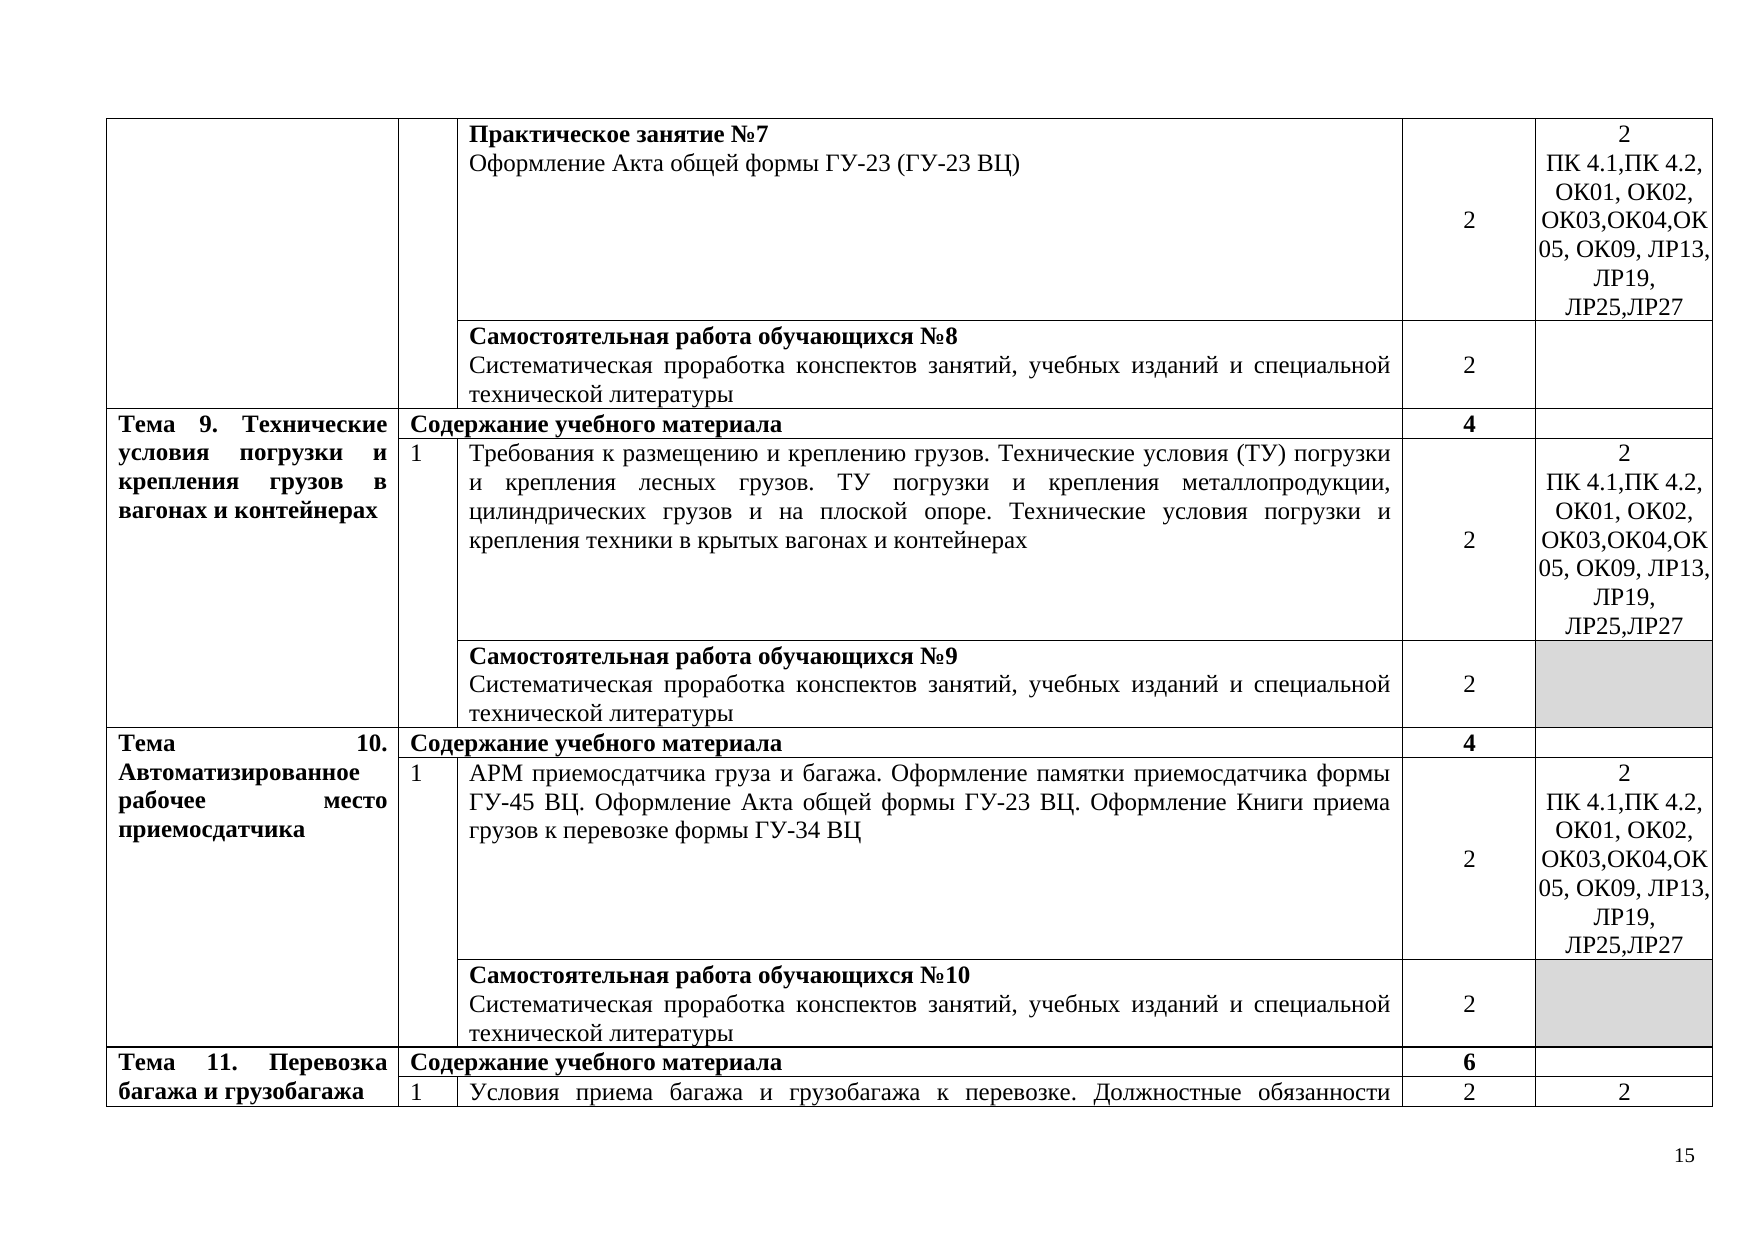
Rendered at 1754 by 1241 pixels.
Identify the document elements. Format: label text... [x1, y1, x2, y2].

table_cell [1536, 1048, 1712, 1076]
table_cell Содержание учебного материала [399, 409, 1402, 437]
table_cell 2 ПК 4.1,ПК 4.2, ОК01, ОК02, ОК03,ОК04,ОК 05, ОК09, ЛР13, ЛР19, ЛР25,ЛР27 [1536, 496, 1712, 640]
table_cell [1536, 960, 1712, 1046]
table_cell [1536, 119, 1712, 148]
table_cell Самостоятельная работа обучающихся №10 Систематическая проработка конспектов занятий, учебных изданий и специальной технической литературы [458, 960, 1402, 1046]
table_cell 1 [399, 439, 457, 727]
table_cell Содержание учебного материала [399, 728, 1402, 757]
table_cell 2 [1403, 439, 1535, 640]
table_cell Тема 9. Технические условия погрузки и крепления грузов в вагонах и контейнерах [107, 409, 398, 727]
table_cell Требования к размещению и креплению грузов. Технические условия (ТУ) погрузки и крепления лесных грузов. ТУ погрузки и крепления металлопродукции, цилиндрических грузов и на плоской опоре. Технические условия погрузки и крепления техники в крытых вагонах и контейнерах [458, 439, 1402, 640]
table_cell 4 [1403, 409, 1535, 437]
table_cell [1536, 177, 1712, 320]
table_cell Самостоятельная работа обучающихся №9 Систематическая проработка конспектов занятий, учебных изданий и специальной технической литературы [458, 641, 1402, 727]
table_cell 1 2 [399, 1077, 457, 1106]
table_cell 2 [1403, 758, 1535, 959]
table_cell 6 [1403, 1048, 1535, 1076]
table_cell 1 [399, 758, 457, 1046]
table_cell [1536, 728, 1712, 757]
table_cell 2 ПК 4.1,ПК 4.2, ОК01, ОК02, ОК03,ОК04,ОК 05, ОК09, ЛР13, ЛР19, ЛР25,ЛР27 [1536, 439, 1712, 467]
table_cell Тема 10. Автоматизированное рабочее место приемосдатчика [107, 728, 398, 1046]
table_cell Самостоятельная работа обучающихся №8 Систематическая проработка конспектов занятий, учебных изданий и специальной технической литературы [458, 321, 1402, 408]
table_cell 2 [1403, 321, 1535, 408]
table_cell [1536, 321, 1712, 408]
table_cell Практическое занятие №7 Оформление Акта общей формы ГУ-23 (ГУ-23 ВЦ) [458, 119, 1402, 320]
table_cell АРМ приемосдатчика груза и багажа. Оформление памятки приемосдатчика формы ГУ-45 ВЦ. Оформление Акта общей формы ГУ-23 ВЦ. Оформление Книги приема грузов к перевозке формы ГУ-34 ВЦ [458, 758, 1402, 959]
table_cell 1 [399, 119, 457, 408]
table_cell 2 ПК 4.1,ПК 4.2, ОК01, ОК02, ОК03,ОК04,ОК 05, ОК09, ЛР13, ЛР19, ЛР25,ЛР27 [1536, 815, 1712, 959]
table_cell 2 ПК 4.1,ПК 4.2, ОК01, ОК02, ОК03,ОК04,ОК 05, ОК09, ЛР13, ЛР19, ЛР25,ЛР27 [1536, 758, 1712, 787]
table_cell Тема 11. Перевозка багажа и грузобагажа [107, 1048, 398, 1106]
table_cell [458, 1077, 1402, 1106]
table_cell 2 [1403, 119, 1535, 320]
table_cell Содержание учебного материала [399, 1048, 1402, 1076]
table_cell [1536, 1077, 1712, 1106]
table_cell 2 [1403, 1077, 1535, 1106]
table_cell 4 [1403, 728, 1535, 757]
table_cell 2 [1403, 641, 1535, 727]
table_cell 2 [1403, 960, 1535, 1046]
table_cell [1536, 409, 1712, 437]
table_cell [1536, 641, 1712, 727]
